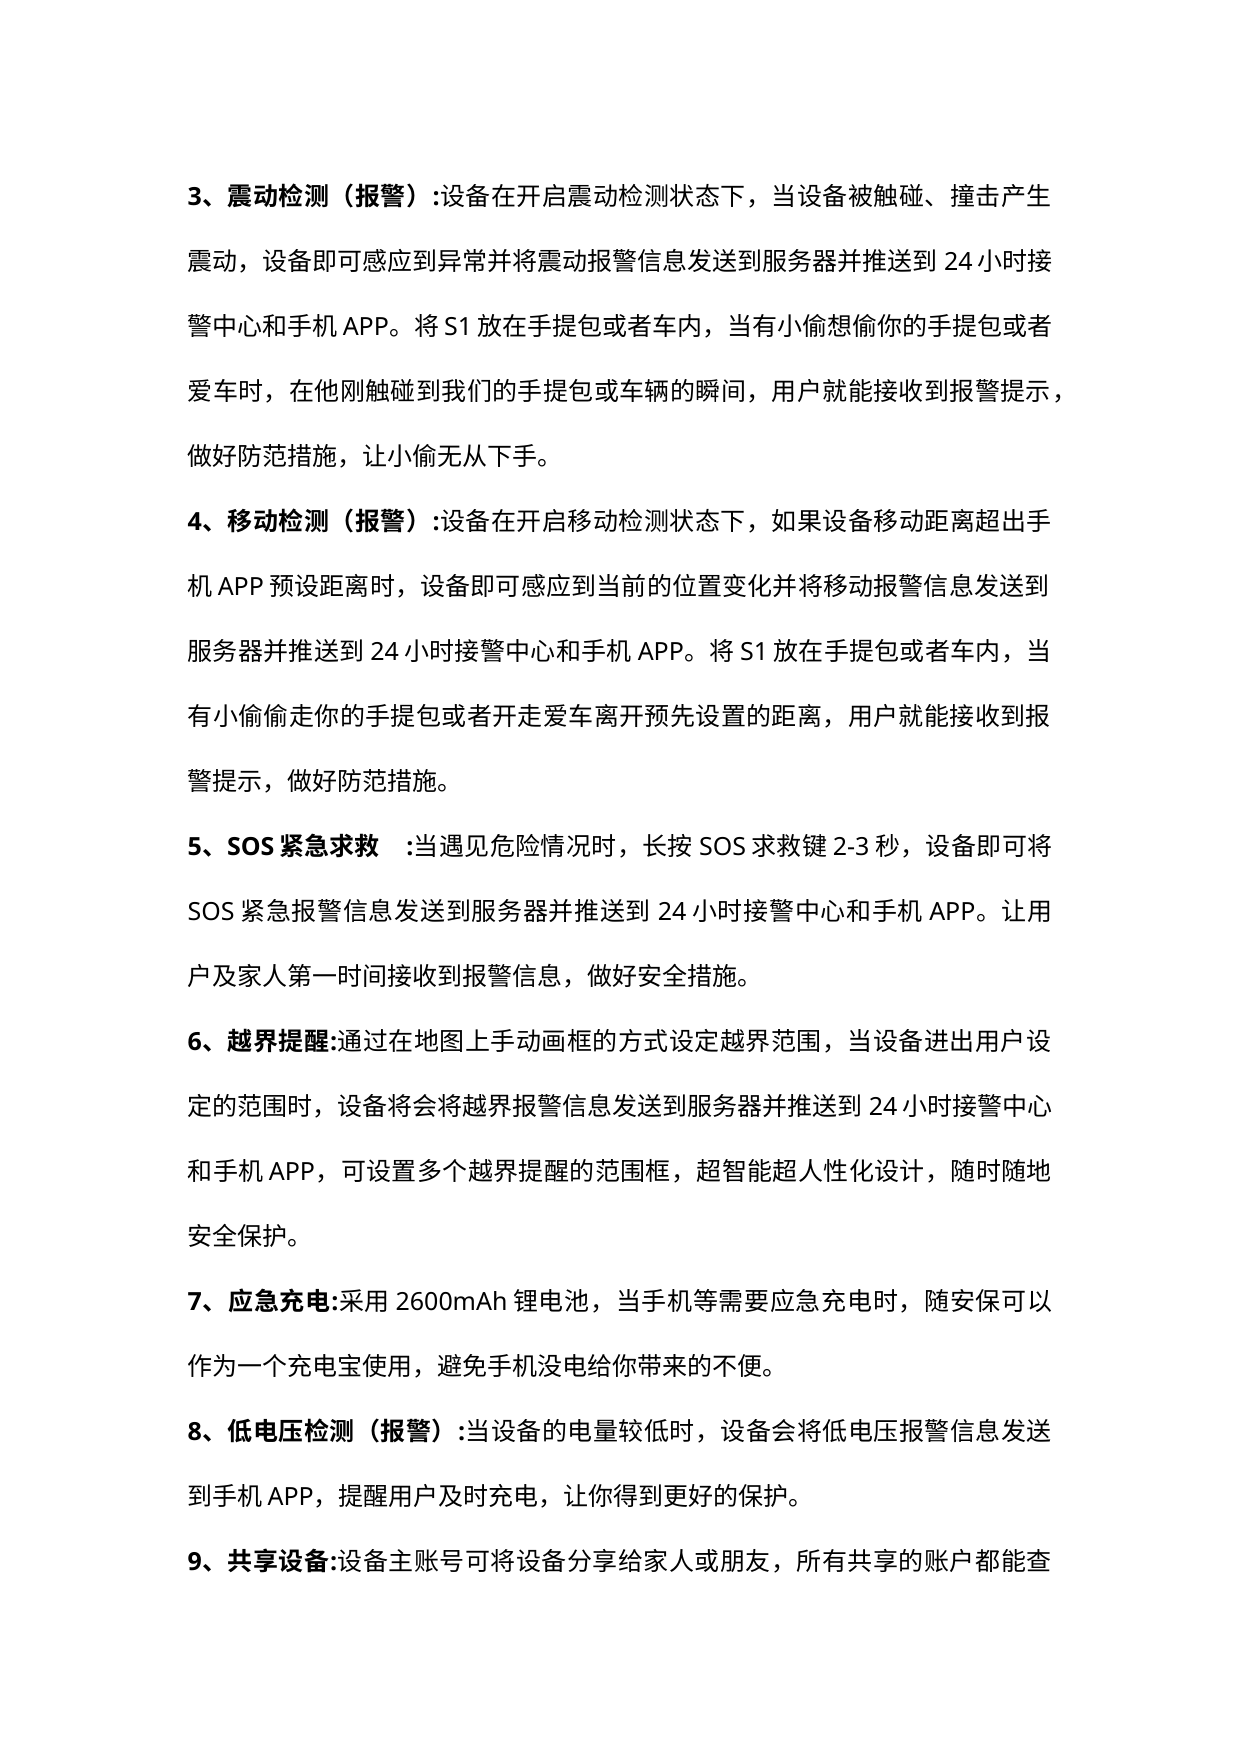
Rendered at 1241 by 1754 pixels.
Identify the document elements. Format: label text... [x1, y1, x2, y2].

text 5、SOS紧急求救 :当遇见危险情况时，长按SOS求救键2-3秒，设备即可将SOS紧急报警信息发送到服务器并推送到24小时接警中心和手机APP。让用户及家人第一时间接收到报警信息，做好安全措施。 [187, 812, 1053, 1007]
text 3、震动检测（报警）:设备在开启震动检测状态下，当设备被触碰、撞击产生震动，设备即可感应到异常并将震动报警信息发送到服务器并推送到24小时接警中心和手机APP。将S1放在手提包或者车内，当有小偷想偷你的手提包或者爱车时，在他刚触碰到我们的手提包或车辆的瞬间，用户就能接收到报警提示，做好防范措施，让小偷无从下手。 [187, 162, 1053, 487]
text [187, 1527, 1053, 1592]
text 4、移动检测（报警）:设备在开启移动检测状态下，如果设备移动距离超出手机APP预设距离时，设备即可感应到当前的位置变化并将移动报警信息发送到服务器并推送到24小时接警中心和手机APP。将S1放在手提包或者车内，当有小偷偷走你的手提包或者开走爱车离开预先设置的距离，用户就能接收到报警提示，做好防范措施。 [187, 487, 1053, 812]
text 8、低电压检测（报警）:当设备的电量较低时，设备会将低电压报警信息发送到手机APP，提醒用户及时充电，让你得到更好的保护。 [187, 1397, 1053, 1527]
text 7、应急充电:采用2600mAh锂电池，当手机等需要应急充电时，随安保可以作为一个充电宝使用，避免手机没电给你带来的不便。 [187, 1267, 1053, 1397]
text 6、越界提醒:通过在地图上手动画框的方式设定越界范围，当设备进出用户设定的范围时，设备将会将越界报警信息发送到服务器并推送到24小时接警中心和手机APP，可设置多个越界提醒的范围框，超智能超人性化设计，随时随地安全保护。 [187, 1007, 1053, 1267]
